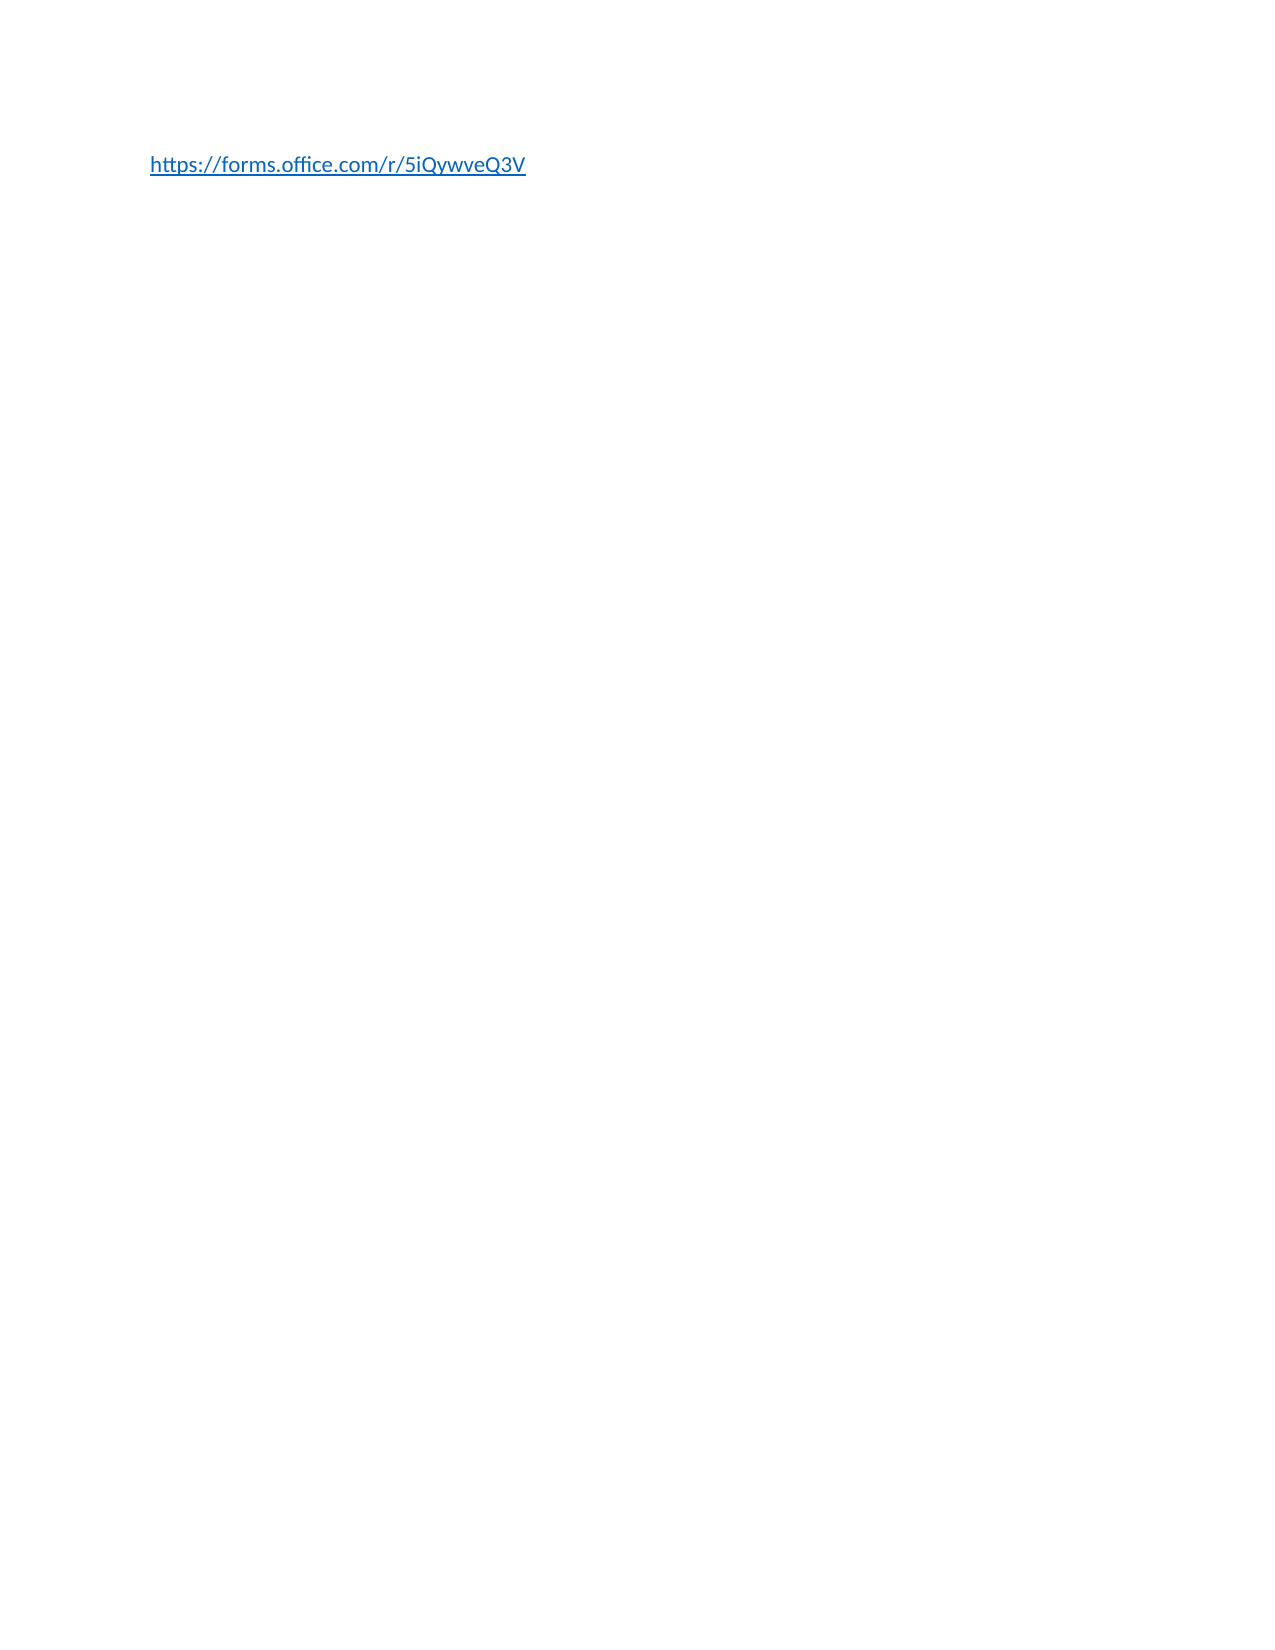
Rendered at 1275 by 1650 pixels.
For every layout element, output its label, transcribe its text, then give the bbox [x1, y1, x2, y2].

text https://forms.office.com/r/5iQywveQ3V [150, 150, 1125, 178]
